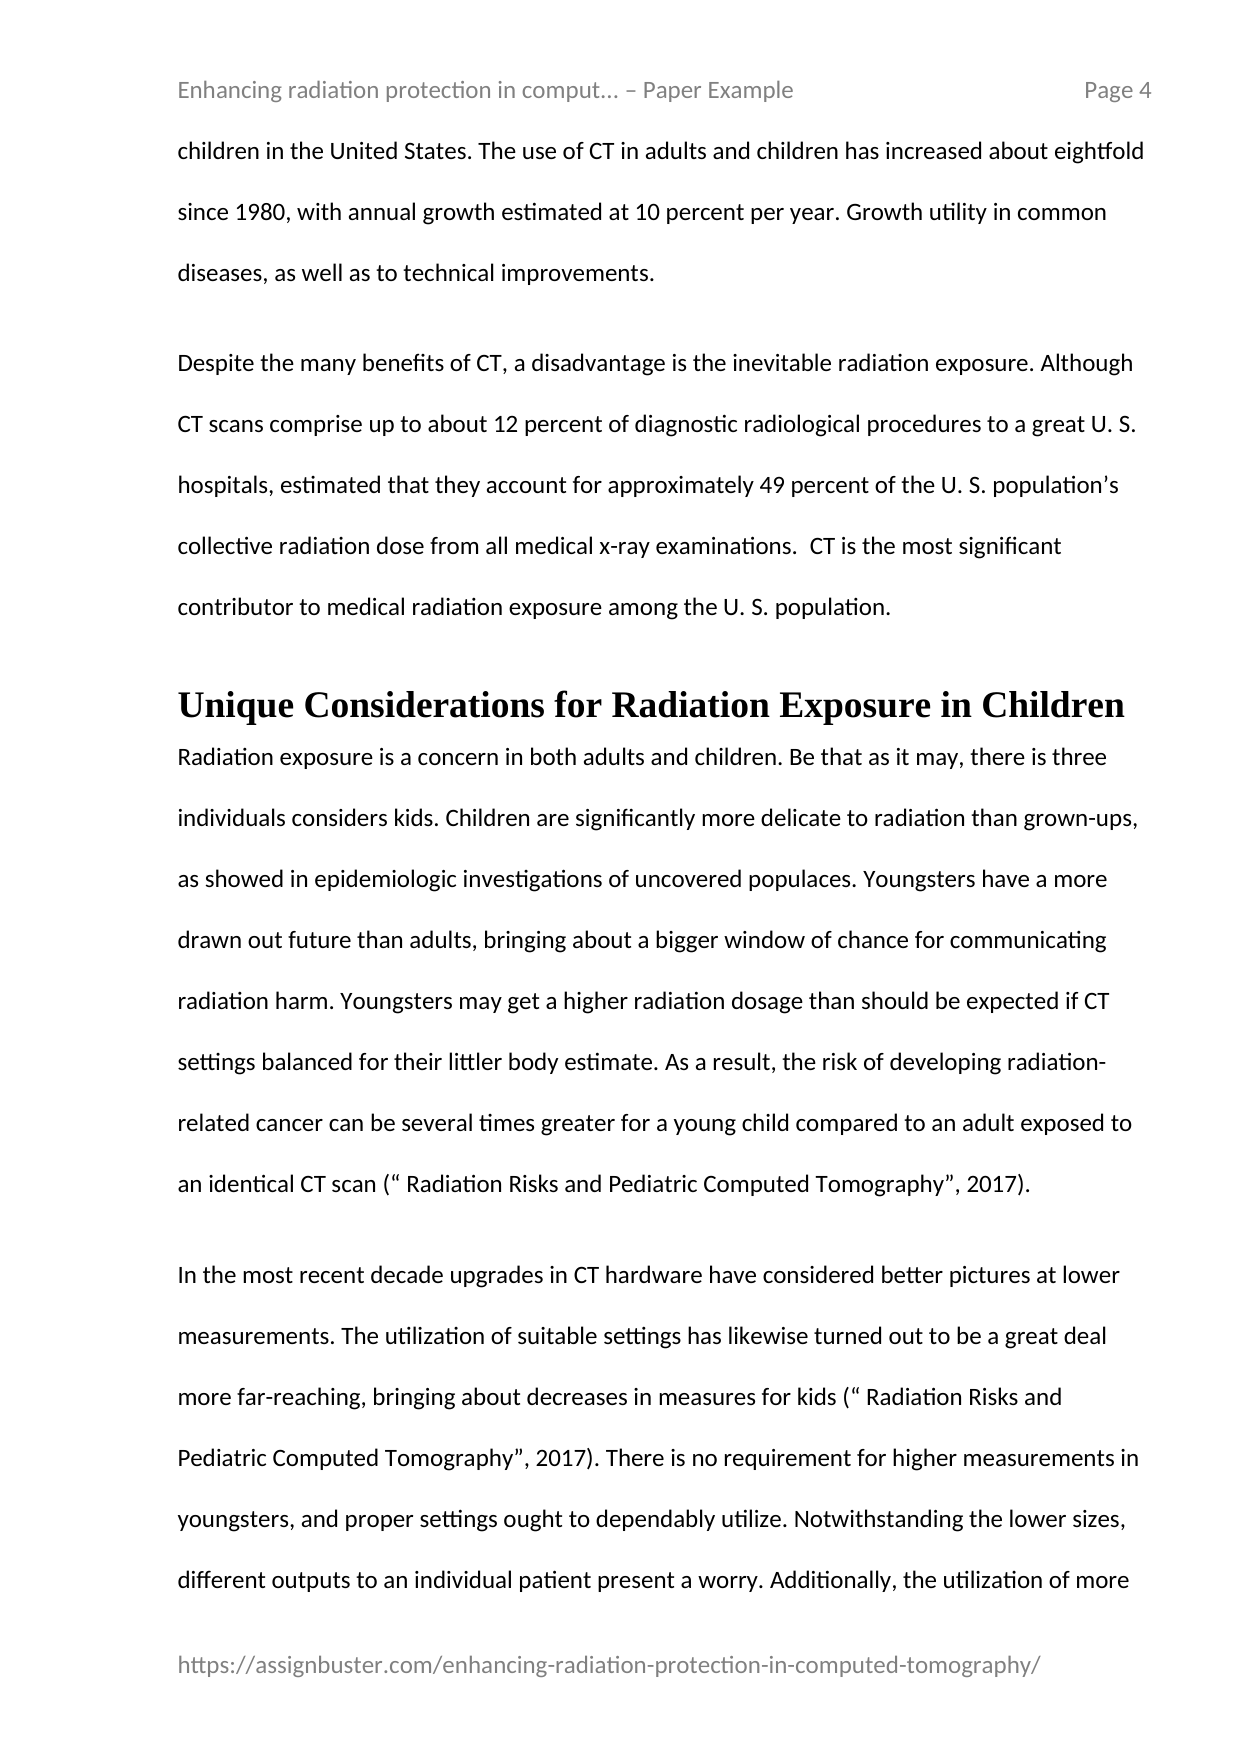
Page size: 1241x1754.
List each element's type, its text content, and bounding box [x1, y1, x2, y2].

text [177, 135, 1152, 287]
text Despite the many benefits of CT, a disadvantage is the inevitable radiation exposure. Although CT scans comprise up to about 12 percent of diagnostic radiological procedures to a great U. S. hospitals, estimated that they account for approximately 49 percent of the U. S. population’s collective radiation dose from all medical x-ray examinations. CT is the most significant contributor to medical radiation exposure among the U. S. population. [177, 347, 1152, 622]
subtitle Unique Considerations for Radiation Exposure in Children [177, 682, 1152, 725]
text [177, 1259, 1152, 1595]
text Radiation exposure is a concern in both adults and children. Be that as it may, there is three individuals considers kids. Children are significantly more delicate to radiation than grown-ups, as showed in epidemiologic investigations of uncovered populaces. Youngsters have a more drawn out future than adults, bringing about a bigger window of chance for communicating radiation harm. Youngsters may get a higher radiation dosage than should be expected if CT settings balanced for their littler body estimate. As a result, the risk of developing radiation-related cancer can be several times greater for a young child compared to an adult exposed to an identical CT scan (“ Radiation Risks and Pediatric Computed Tomography”, 2017). [177, 741, 1152, 1199]
